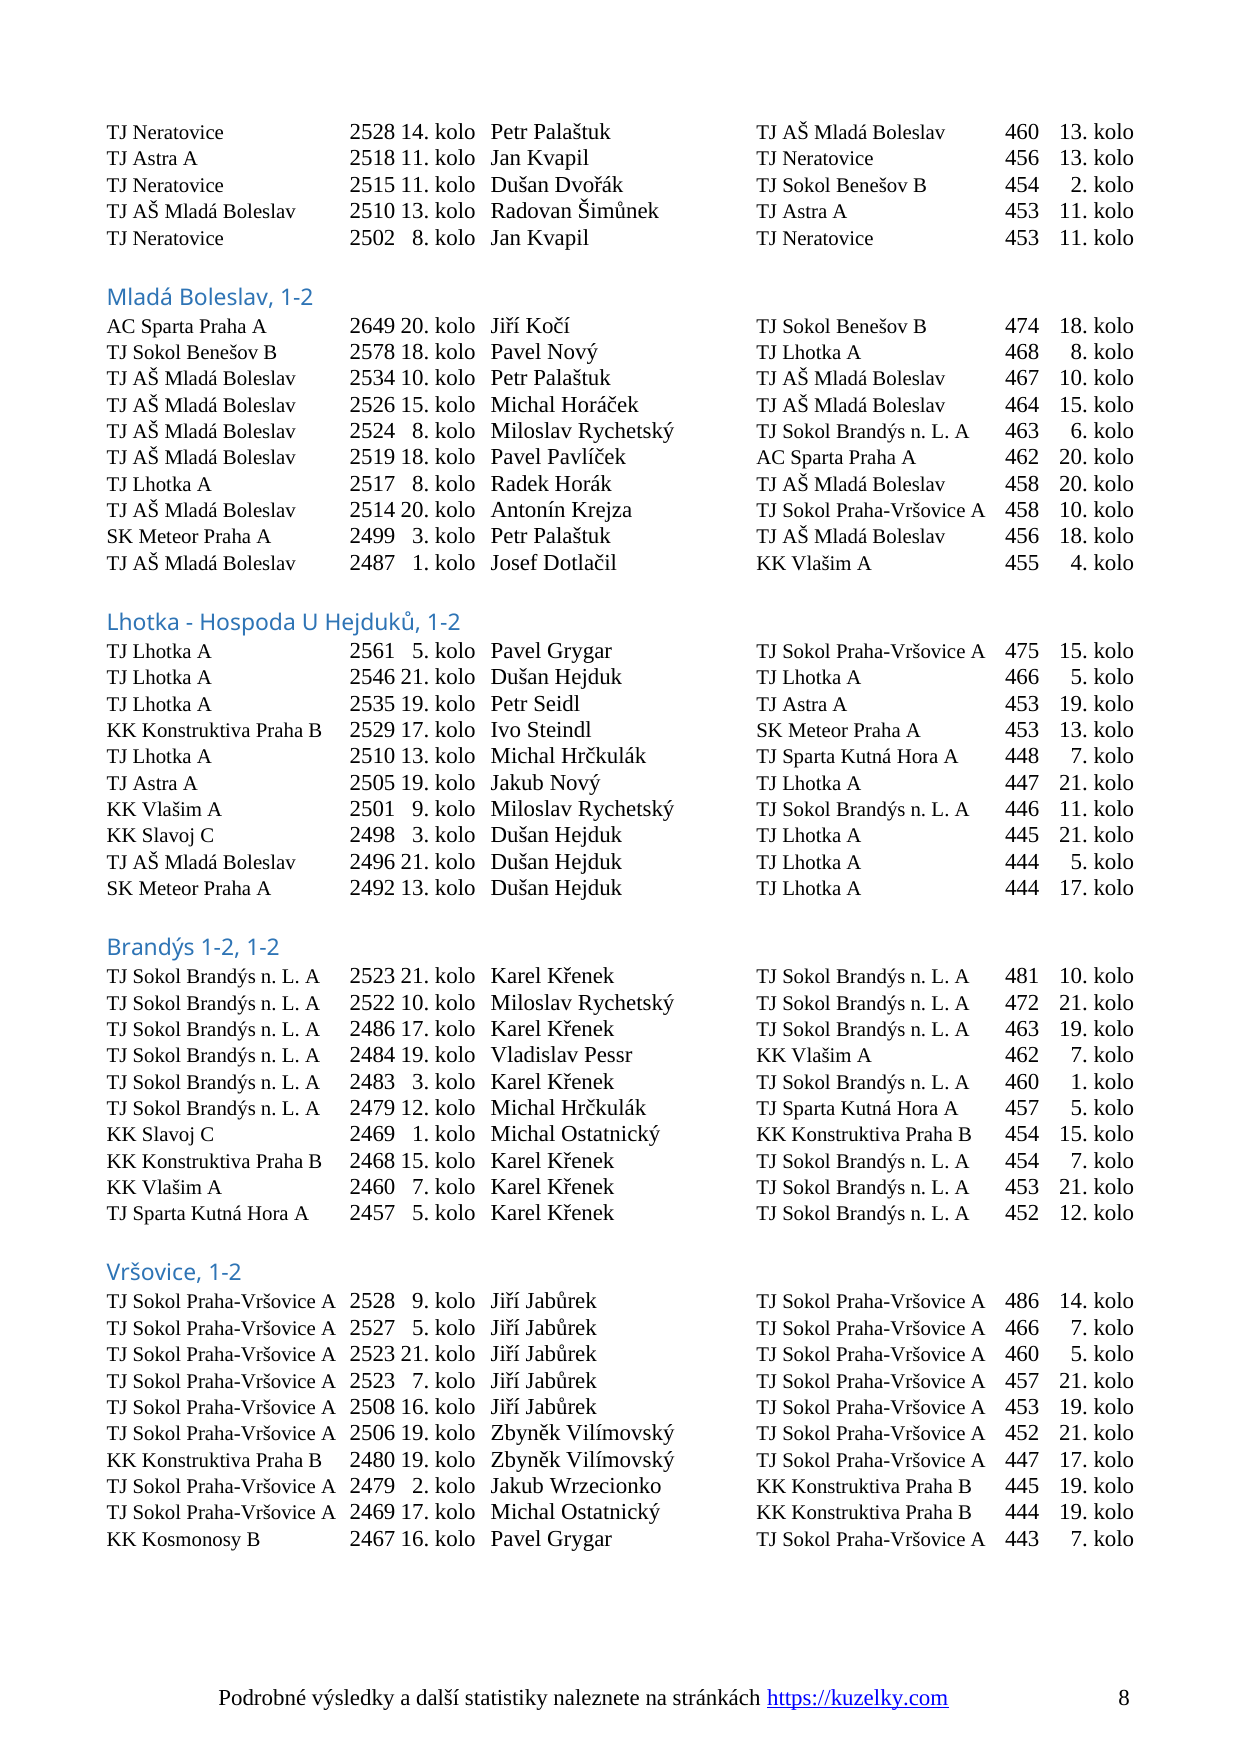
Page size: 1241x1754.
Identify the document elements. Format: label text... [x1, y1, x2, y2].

text SK Meteor Praha A 2492 13. kolo Dušan Hejduk TJ Lhotka A 444 17. kolo [106, 874, 1134, 901]
text TJ Sokol Brandýs n. L. A 2483 3. kolo Karel Křenek TJ Sokol Brandýs n. L. A 460 1. kolo [106, 1068, 1134, 1094]
subtitle Lhotka - Hospoda U Hejduků, 1-2 [106, 606, 1134, 637]
text TJ Sokol Brandýs n. L. A 2486 17. kolo Karel Křenek TJ Sokol Brandýs n. L. A 463 19. kolo [106, 1015, 1134, 1041]
text TJ Sokol Brandýs n. L. A 2523 21. kolo Karel Křenek TJ Sokol Brandýs n. L. A 481 10. kolo [106, 962, 1134, 989]
text TJ Lhotka A 2546 21. kolo Dušan Hejduk TJ Lhotka A 466 5. kolo [106, 663, 1134, 690]
text KK Vlašim A 2501 9. kolo Miloslav Rychetský TJ Sokol Brandýs n. L. A 446 11. kolo [106, 795, 1134, 821]
text TJ Neratovice 2515 11. kolo Dušan Dvořák TJ Sokol Benešov B 454 2. kolo [106, 171, 1134, 197]
text SK Meteor Praha A 2499 3. kolo Petr Palaštuk TJ AŠ Mladá Boleslav 456 18. kolo [106, 522, 1134, 549]
text KK Konstruktiva Praha B 2468 15. kolo Karel Křenek TJ Sokol Brandýs n. L. A 454 7. kolo [106, 1147, 1134, 1173]
text TJ AŠ Mladá Boleslav 2487 1. kolo Josef Dotlačil KK Vlašim A 455 4. kolo [106, 549, 1134, 575]
text TJ Sparta Kutná Hora A 2457 5. kolo Karel Křenek TJ Sokol Brandýs n. L. A 452 12. kolo [106, 1199, 1134, 1226]
text TJ Sokol Praha-Vršovice A 2527 5. kolo Jiří Jabůrek TJ Sokol Praha-Vršovice A 466 7. kolo [106, 1314, 1134, 1340]
text KK Konstruktiva Praha B 2529 17. kolo Ivo Steindl SK Meteor Praha A 453 13. kolo [106, 716, 1134, 742]
text TJ AŠ Mladá Boleslav 2519 18. kolo Pavel Pavlíček AC Sparta Praha A 462 20. kolo [106, 443, 1134, 470]
text TJ Sokol Praha-Vršovice A 2508 16. kolo Jiří Jabůrek TJ Sokol Praha-Vršovice A 453 19. kolo [106, 1393, 1134, 1419]
text TJ AŠ Mladá Boleslav 2526 15. kolo Michal Horáček TJ AŠ Mladá Boleslav 464 15. kolo [106, 391, 1134, 417]
text TJ Sokol Benešov B 2578 18. kolo Pavel Nový TJ Lhotka A 468 8. kolo [106, 338, 1134, 364]
text TJ AŠ Mladá Boleslav 2534 10. kolo Petr Palaštuk TJ AŠ Mladá Boleslav 467 10. kolo [106, 364, 1134, 391]
text TJ Sokol Brandýs n. L. A 2484 19. kolo Vladislav Pessr KK Vlašim A 462 7. kolo [106, 1041, 1134, 1068]
text TJ Neratovice 2528 14. kolo Petr Palaštuk TJ AŠ Mladá Boleslav 460 13. kolo [106, 118, 1134, 144]
text TJ Lhotka A 2510 13. kolo Michal Hrčkulák TJ Sparta Kutná Hora A 448 7. kolo [106, 742, 1134, 769]
text TJ Lhotka A 2561 5. kolo Pavel Grygar TJ Sokol Praha-Vršovice A 475 15. kolo [106, 637, 1134, 663]
text TJ Sokol Praha-Vršovice A 2528 9. kolo Jiří Jabůrek TJ Sokol Praha-Vršovice A 486 14. kolo [106, 1288, 1134, 1314]
text KK Kosmonosy B 2467 16. kolo Pavel Grygar TJ Sokol Praha-Vršovice A 443 7. kolo [106, 1525, 1134, 1551]
text TJ Sokol Praha-Vršovice A 2523 21. kolo Jiří Jabůrek TJ Sokol Praha-Vršovice A 460 5. kolo [106, 1340, 1134, 1367]
text TJ Astra A 2505 19. kolo Jakub Nový TJ Lhotka A 447 21. kolo [106, 769, 1134, 795]
subtitle Vršovice, 1-2 [106, 1256, 1134, 1288]
text TJ Sokol Brandýs n. L. A 2522 10. kolo Miloslav Rychetský TJ Sokol Brandýs n. L. A 472 21. kolo [106, 989, 1134, 1015]
text TJ AŠ Mladá Boleslav 2510 13. kolo Radovan Šimůnek TJ Astra A 453 11. kolo [106, 197, 1134, 223]
text TJ Sokol Brandýs n. L. A 2479 12. kolo Michal Hrčkulák TJ Sparta Kutná Hora A 457 5. kolo [106, 1094, 1134, 1120]
text KK Slavoj C 2469 1. kolo Michal Ostatnický KK Konstruktiva Praha B 454 15. kolo [106, 1120, 1134, 1147]
subtitle Brandýs 1-2, 1-2 [106, 931, 1134, 962]
text TJ Neratovice 2502 8. kolo Jan Kvapil TJ Neratovice 453 11. kolo [106, 223, 1134, 250]
text TJ Lhotka A 2535 19. kolo Petr Seidl TJ Astra A 453 19. kolo [106, 690, 1134, 716]
subtitle Mladá Boleslav, 1-2 [106, 280, 1134, 312]
text TJ Lhotka A 2517 8. kolo Radek Horák TJ AŠ Mladá Boleslav 458 20. kolo [106, 470, 1134, 496]
text KK Vlašim A 2460 7. kolo Karel Křenek TJ Sokol Brandýs n. L. A 453 21. kolo [106, 1173, 1134, 1199]
text TJ Sokol Praha-Vršovice A 2469 17. kolo Michal Ostatnický KK Konstruktiva Praha B 444 19. kolo [106, 1498, 1134, 1525]
text TJ Sokol Praha-Vršovice A 2479 2. kolo Jakub Wrzecionko KK Konstruktiva Praha B 445 19. kolo [106, 1472, 1134, 1498]
text KK Slavoj C 2498 3. kolo Dušan Hejduk TJ Lhotka A 445 21. kolo [106, 821, 1134, 848]
text TJ AŠ Mladá Boleslav 2496 21. kolo Dušan Hejduk TJ Lhotka A 444 5. kolo [106, 848, 1134, 874]
text KK Konstruktiva Praha B 2480 19. kolo Zbyněk Vilímovský TJ Sokol Praha-Vršovice A 447 17. kolo [106, 1446, 1134, 1472]
text TJ AŠ Mladá Boleslav 2524 8. kolo Miloslav Rychetský TJ Sokol Brandýs n. L. A 463 6. kolo [106, 417, 1134, 443]
text TJ Astra A 2518 11. kolo Jan Kvapil TJ Neratovice 456 13. kolo [106, 144, 1134, 171]
text TJ Sokol Praha-Vršovice A 2506 19. kolo Zbyněk Vilímovský TJ Sokol Praha-Vršovice A 452 21. kolo [106, 1419, 1134, 1446]
text TJ AŠ Mladá Boleslav 2514 20. kolo Antonín Krejza TJ Sokol Praha-Vršovice A 458 10. kolo [106, 496, 1134, 522]
text TJ Sokol Praha-Vršovice A 2523 7. kolo Jiří Jabůrek TJ Sokol Praha-Vršovice A 457 21. kolo [106, 1367, 1134, 1393]
text AC Sparta Praha A 2649 20. kolo Jiří Kočí TJ Sokol Benešov B 474 18. kolo [106, 312, 1134, 338]
